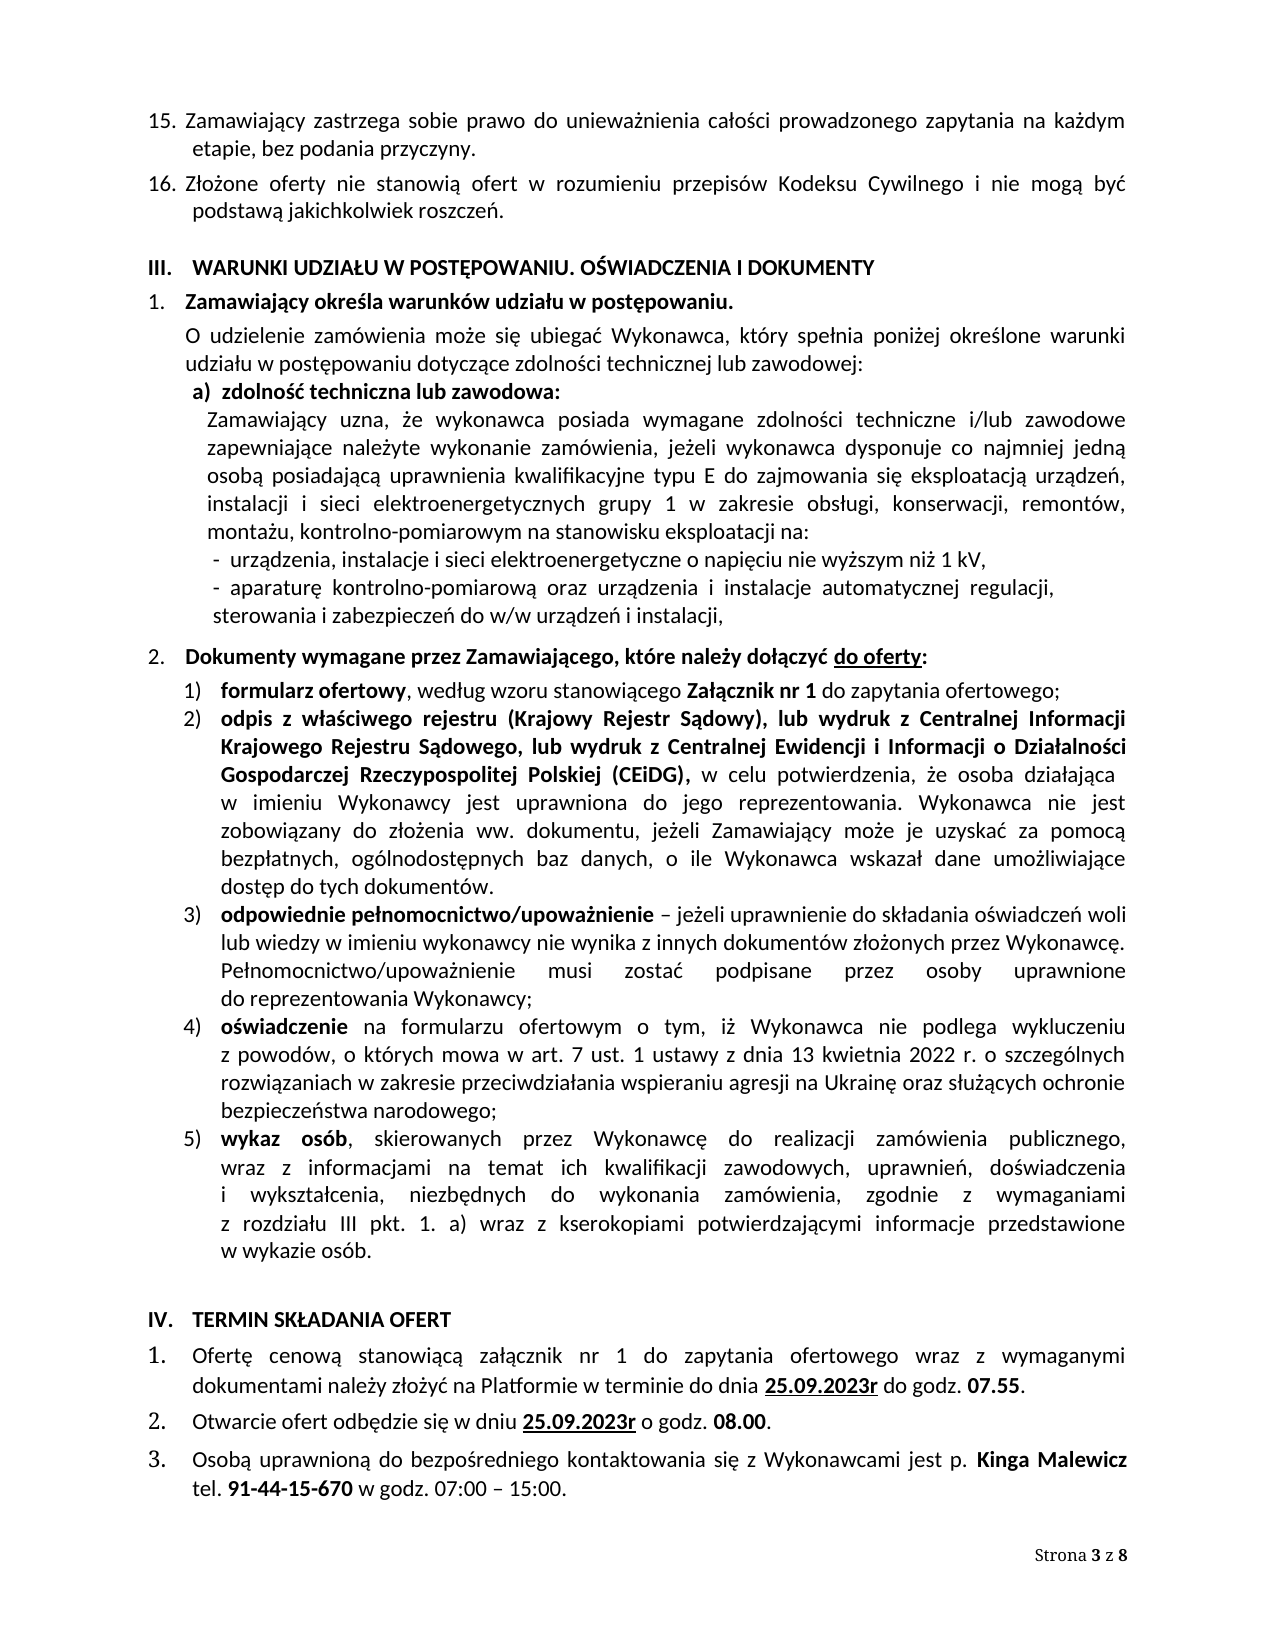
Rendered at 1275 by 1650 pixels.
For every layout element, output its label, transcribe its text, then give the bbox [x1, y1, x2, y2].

list zdolność techniczna lub zawodowa: [192, 377, 1127, 405]
list odpowiednie pełnomocnictwo/upoważnienie – jeżeli uprawnienie do składania oświadczeń woli lub wiedzy w imieniu wykonawcy nie wynika z innych dokumentów złożonych przez Wykonawcę. Pełnomocnictwo/upoważnienie musi zostać podpisane przez osoby uprawnione do reprezentowania Wykonawcy; [183, 900, 1127, 1012]
text IV. TERMIN SKŁADANIA OFERT [148, 1305, 1127, 1333]
list Osobą uprawnioną do bezpośredniego kontaktowania się z Wykonawcami jest p. Kinga Malewicz tel. 91-44-15-670 w godz. 07:00 – 15:00. [148, 1442, 1127, 1502]
text - urządzenia, instalacje i sieci elektroenergetyczne o napięciu nie wyższym niż 1 kV, [213, 545, 1127, 573]
text III. WARUNKI UDZIAŁU W POSTĘPOWANIU. OŚWIADCZENIA I DOKUMENTY [148, 253, 1127, 281]
list Zamawiający zastrzega sobie prawo do unieważnienia całości prowadzonego zapytania na każdym etapie, bez podania przyczyny. [148, 106, 1127, 162]
list odpis z właściwego rejestru (Krajowy Rejestr Sądowy), lub wydruk z Centralnej Informacji Krajowego Rejestru Sądowego, lub wydruk z Centralnej Ewidencji i Informacji o Działalności Gospodarczej Rzeczypospolitej Polskiej (CEiDG), w celu potwierdzenia, że osoba działająca w imieniu Wykonawcy jest uprawniona do jego reprezentowania. Wykonawca nie jest zobowiązany do złożenia ww. dokumentu, jeżeli Zamawiający może je uzyskać za pomocą bezpłatnych, ogólnodostępnych baz danych, o ile Wykonawca wskazał dane umożliwiające dostęp do tych dokumentów. [183, 704, 1127, 900]
list Otwarcie ofert odbędzie się w dniu 25.09.2023r o godz. 08.00. [148, 1405, 1127, 1436]
list Złożone oferty nie stanowią ofert w rozumieniu przepisów Kodeksu Cywilnego i nie mogą być podstawą jakichkolwiek roszczeń. [148, 169, 1127, 225]
list wykaz osób, skierowanych przez Wykonawcę do realizacji zamówienia publicznego, wraz z informacjami na temat ich kwalifikacji zawodowych, uprawnień, doświadczenia i wykształcenia, niezbędnych do wykonania zamówienia, zgodnie z wymaganiami z rozdziału III pkt. 1. a) wraz z kserokopiami potwierdzającymi informacje przedstawione w wykazie osób. [183, 1124, 1127, 1265]
text - aparaturę kontrolno-pomiarową oraz urządzenia i instalacje automatycznej regulacji, sterowania i zabezpieczeń do w/w urządzeń i instalacji, [213, 573, 1127, 629]
list Dokumenty wymagane przez Zamawiającego, które należy dołączyć do oferty: [148, 642, 1127, 670]
text Zamawiający uzna, że wykonawca posiada wymagane zdolności techniczne i/lub zawodowe zapewniające należyte wykonanie zamówienia, jeżeli wykonawca dysponuje co najmniej jedną osobą posiadającą uprawnienia kwalifikacyjne typu E do zajmowania się eksploatacją urządzeń, instalacji i sieci elektroenergetycznych grupy 1 w zakresie obsługi, konserwacji, remontów, montażu, kontrolno-pomiarowym na stanowisku eksploatacji na: [207, 405, 1127, 545]
list Zamawiający określa warunków udziału w postępowaniu. [148, 287, 1127, 315]
list O udzielenie zamówienia może się ubiegać Wykonawca, który spełnia poniżej określone warunki udziału w postępowaniu dotyczące zdolności technicznej lub zawodowej: [185, 321, 1127, 377]
list formularz ofertowy, według wzoru stanowiącego Załącznik nr 1 do zapytania ofertowego; [183, 676, 1127, 704]
list Ofertę cenową stanowiącą załącznik nr 1 do zapytania ofertowego wraz z wymaganymi dokumentami należy złożyć na Platformie w terminie do dnia 25.09.2023r do godz. 07.55. [148, 1339, 1127, 1399]
list oświadczenie na formularzu ofertowym o tym, iż Wykonawca nie podlega wykluczeniu z powodów, o których mowa w art. 7 ust. 1 ustawy z dnia 13 kwietnia 2022 r. o szczególnych rozwiązaniach w zakresie przeciwdziałania wspieraniu agresji na Ukrainę oraz służących ochronie bezpieczeństwa narodowego; [183, 1012, 1127, 1124]
